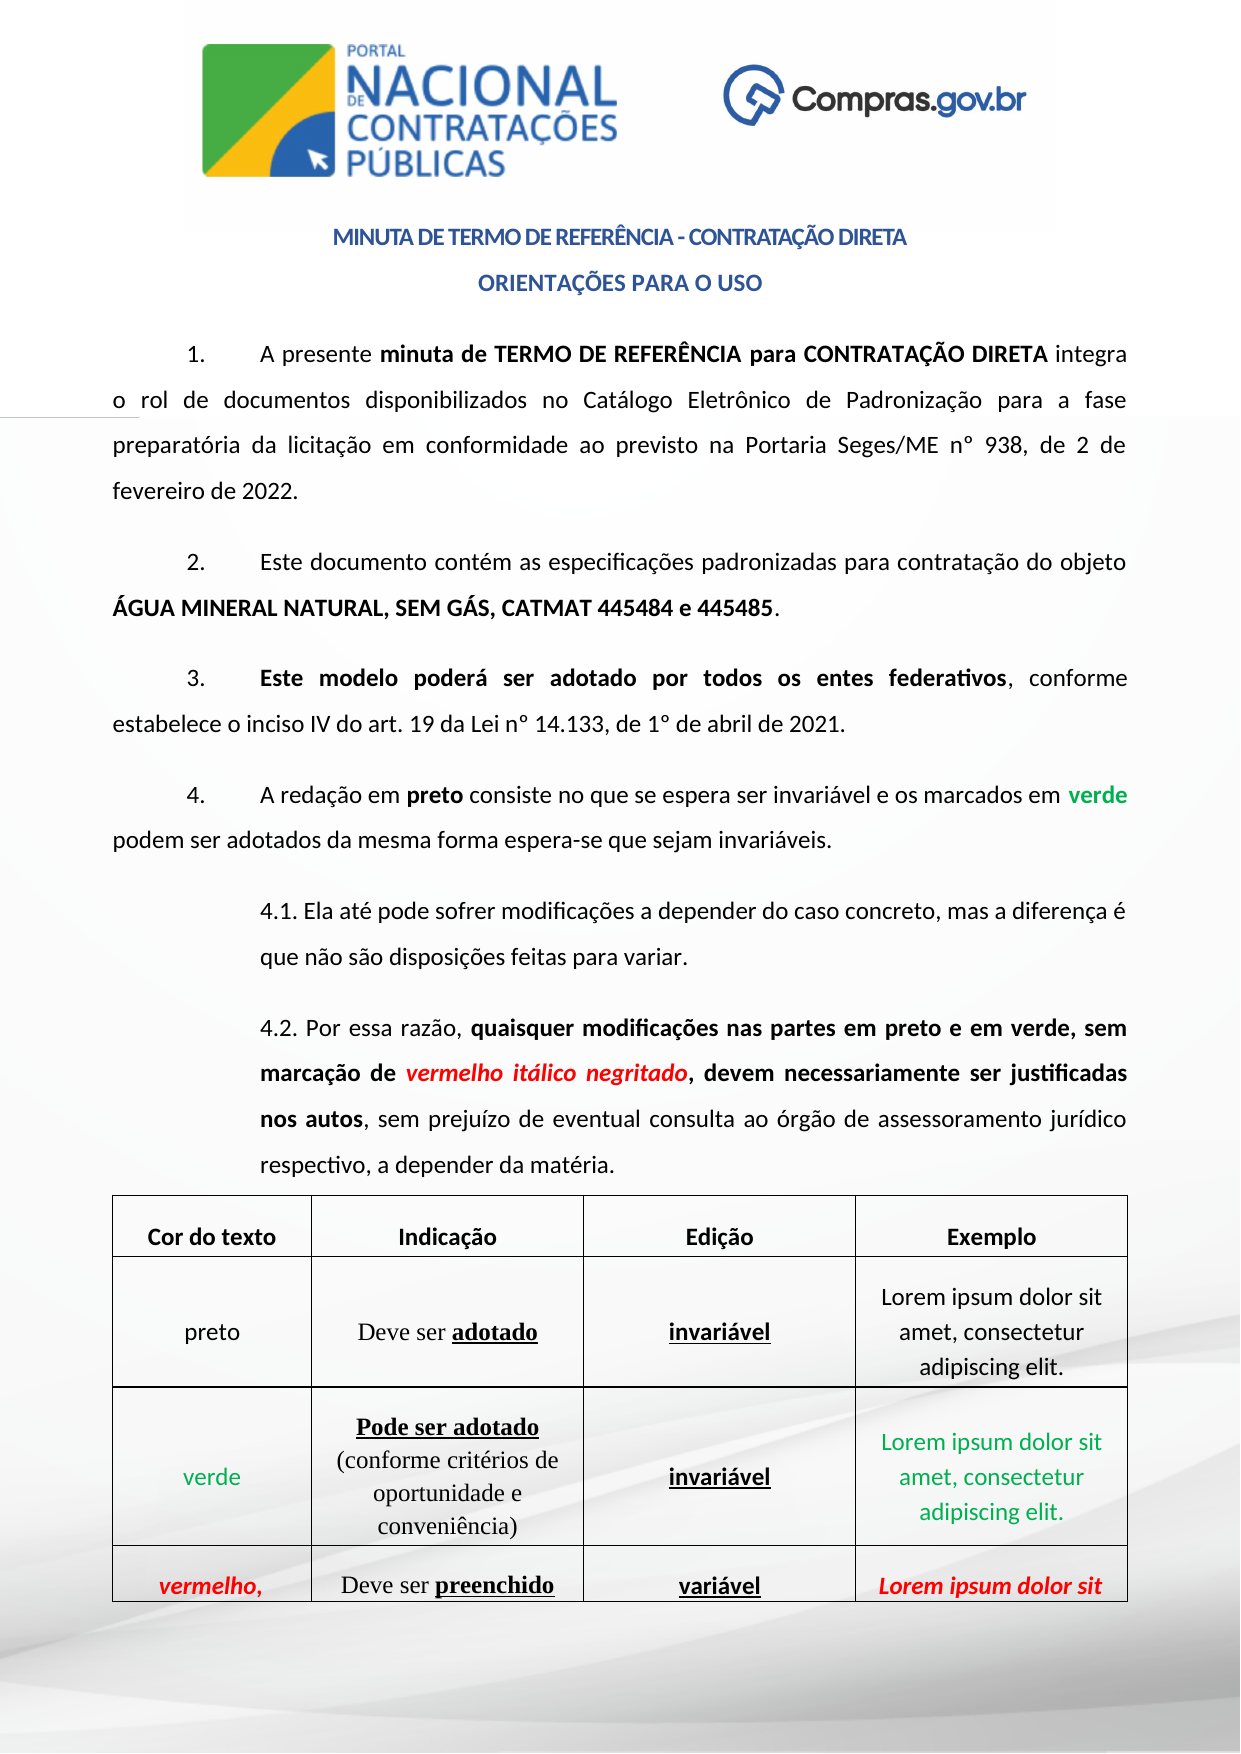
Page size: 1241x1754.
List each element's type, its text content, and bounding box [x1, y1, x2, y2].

table_cell Pode ser adotado (conforme critérios de oportunidade e conveniência) [312, 1388, 583, 1544]
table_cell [113, 1546, 311, 1601]
text 3. Este modelo poderá ser adotado por todos os entes federativos, conforme estabelece o inciso IV do art. 19 da Lei nº 14.133, de 1º de abril de 2021. [112, 662, 1128, 739]
text 1. A presente minuta de TERMO DE REFERÊNCIA para CONTRATAÇÃO DIRETA integra o rol de documentos disponibilizados no Catálogo Eletrônico de Padronização para a fase preparatória da licitação em conformidade ao previsto na Portaria Seges/ME nº 938, de 2 de fevereiro de 2022. [112, 338, 1128, 506]
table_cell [856, 1546, 1127, 1601]
table_cell invariável [584, 1388, 855, 1544]
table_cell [856, 1388, 1127, 1544]
title MINUTA DE TERMO DE REFERÊNCIA - CONTRATAÇÃO DIRETA [112, 222, 1128, 252]
table_header Cor do texto [113, 1196, 311, 1256]
table_header Edição [584, 1196, 855, 1256]
table_cell verde [113, 1388, 311, 1544]
picture [177, 0, 1064, 222]
text 2. Este documento contém as especificações padronizadas para contratação do objeto ÁGUA MINERAL NATURAL, SEM GÁS, CATMAT 445484 e 445485. [112, 546, 1128, 622]
table_header Indicação [312, 1196, 583, 1256]
table_cell invariável [584, 1257, 855, 1386]
table_cell preto [113, 1257, 311, 1386]
text 4.1. Ela até pode sofrer modificações a depender do caso concreto, mas a diferença é que não são disposições feitas para variar. [260, 895, 1128, 972]
table_cell Deve ser preenchido [312, 1546, 583, 1601]
picture [0, 416, 1240, 1753]
table_cell variável [584, 1546, 855, 1601]
text ORIENTAÇÕES PARA O USO [112, 267, 1128, 298]
table_cell Lorem ipsum dolor sit amet, consectetur adipiscing elit. [856, 1257, 1127, 1386]
text 4. A redação em preto consiste no que se espera ser invariável e os marcados em verde podem ser adotados da mesma forma espera-se que sejam invariáveis. [112, 779, 1128, 855]
table_cell Deve ser adotado [312, 1257, 583, 1386]
table_header Exemplo [856, 1196, 1127, 1256]
text 4.2. Por essa razão, quaisquer modificações nas partes em preto e em verde, sem marcação de vermelho itálico negritado, devem necessariamente ser justificadas nos autos, sem prejuízo de eventual consulta ao órgão de assessoramento jurídico respectivo, a depender da matéria. [260, 1012, 1128, 1179]
